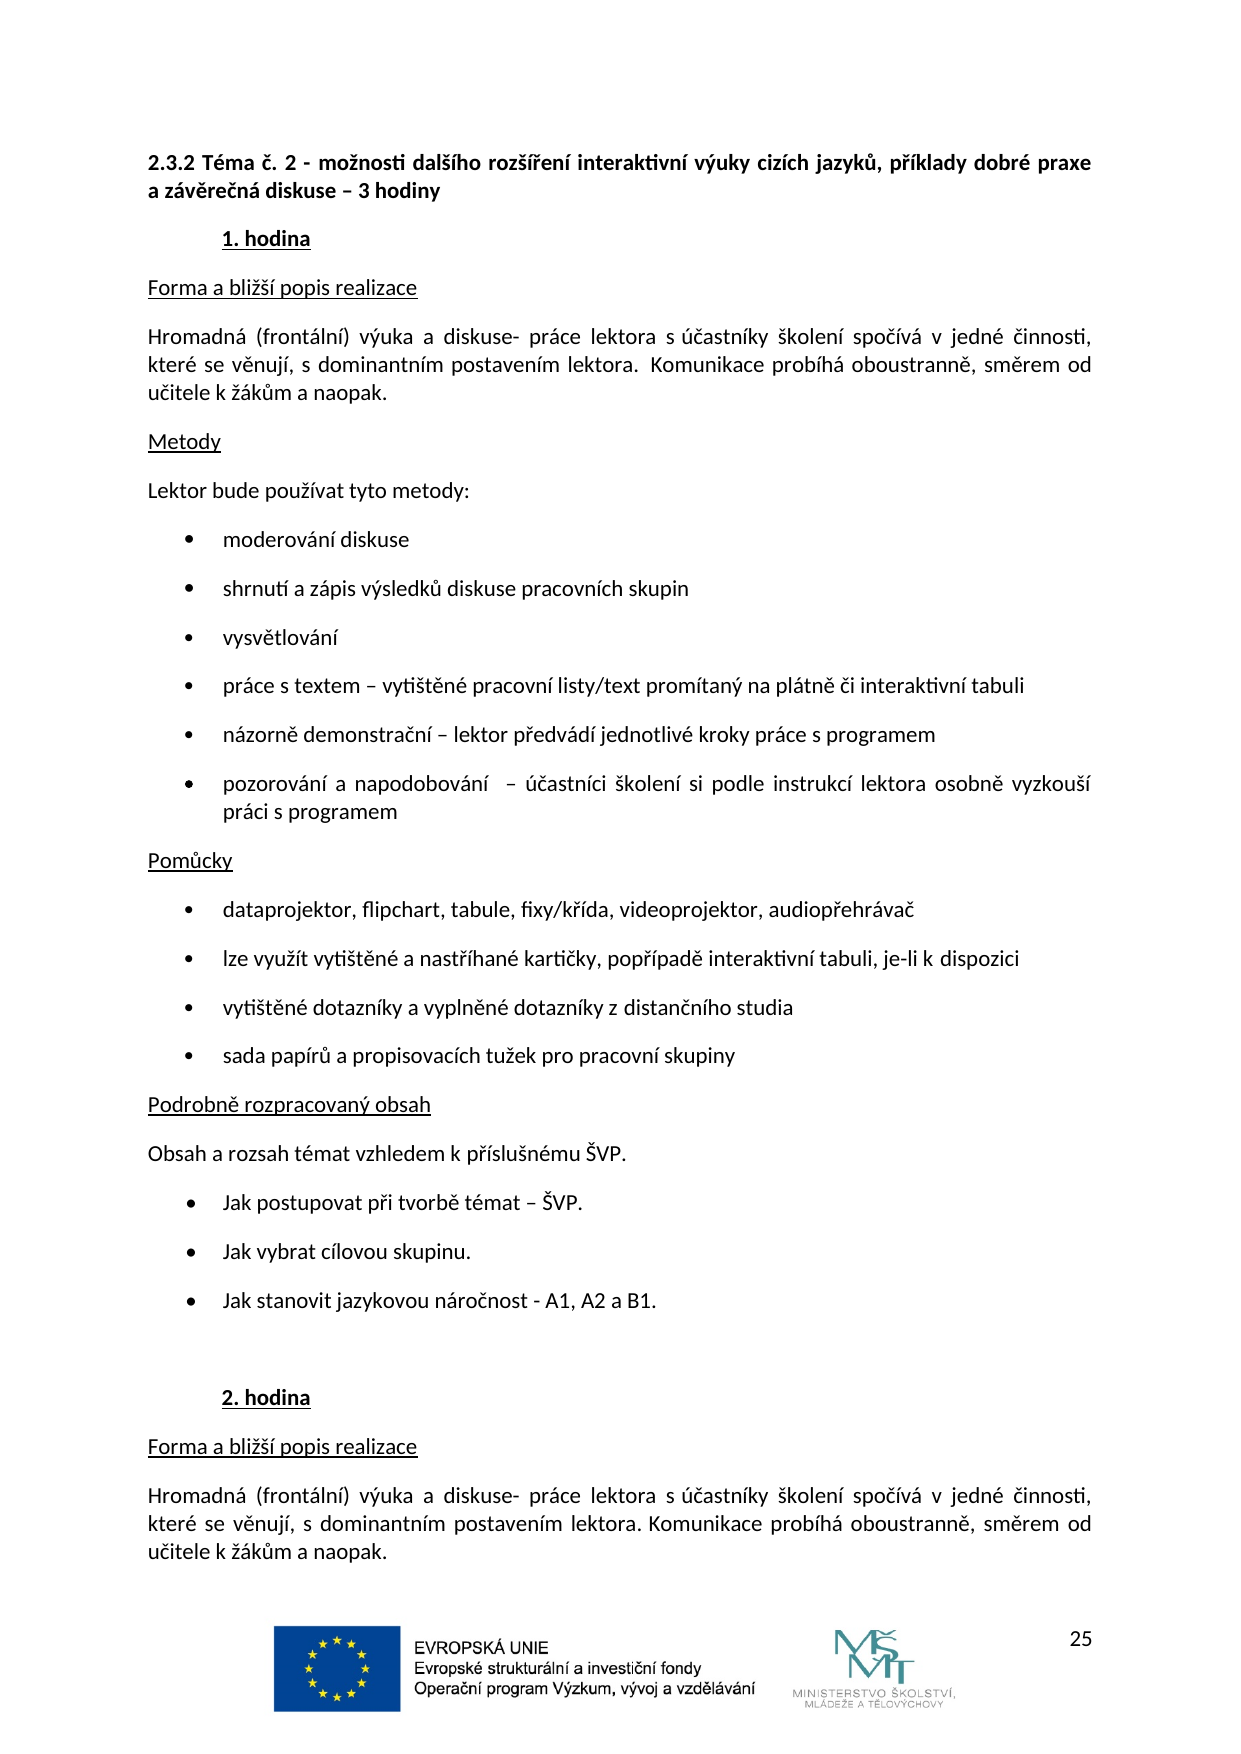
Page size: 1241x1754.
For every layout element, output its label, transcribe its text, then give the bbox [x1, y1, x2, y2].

text Hromadná (frontální) výuka a diskuse- práce lektora s účastníky školení spočívá v jedné činnosti, které se věnují, s dominantním postavením lektora. Komunikace probíhá oboustranně, směrem od učitele k žákům a naopak. [148, 322, 1092, 406]
text 1. hodina [148, 224, 1092, 253]
text Lektor bude používat tyto metody: [148, 476, 1092, 504]
text Pomůcky [148, 846, 1092, 874]
list práce s textem – vytištěné pracovní listy/text promítaný na plátně či interaktivní tabuli [185, 671, 1092, 699]
list moderování diskuse [185, 525, 1092, 553]
text Obsah a rozsah témat vzhledem k příslušnému ŠVP. [148, 1139, 1092, 1167]
list sada papírů a propisovacích tužek pro pracovní skupiny [185, 1041, 1092, 1069]
text 2.3.2 Téma č. 2 - možnosti dalšího rozšíření interaktivní výuky cizích jazyků, příklady dobré praxe a závěrečná diskuse – 3 hodiny [148, 148, 1092, 204]
text Forma a bližší popis realizace [148, 273, 1092, 301]
list vysvětlování [185, 623, 1092, 651]
list Jak vybrat cílovou skupinu. [185, 1237, 1092, 1265]
text Podrobně rozpracovaný obsah [148, 1090, 1092, 1118]
list lze využít vytištěné a nastříhané kartičky, popřípadě interaktivní tabuli, je-li k dispozici [185, 944, 1092, 972]
list Jak stanovit jazykovou náročnost - A1, A2 a B1. [185, 1286, 1092, 1314]
list shrnutí a zápis výsledků diskuse pracovních skupin [185, 574, 1092, 602]
list vytištěné dotazníky a vyplněné dotazníky z distančního studia [185, 993, 1092, 1021]
picture [231, 1583, 997, 1754]
list názorně demonstrační – lektor předvádí jednotlivé kroky práce s programem [185, 720, 1092, 748]
list dataprojektor, flipchart, tabule, fixy/křída, videoprojektor, audiopřehrávač [185, 895, 1092, 923]
list Jak postupovat při tvorbě témat – ŠVP. [185, 1188, 1092, 1216]
text Hromadná (frontální) výuka a diskuse- práce lektora s účastníky školení spočívá v jedné činnosti, které se věnují, s dominantním postavením lektora. Komunikace probíhá oboustranně, směrem od učitele k žákům a naopak. [148, 1481, 1092, 1565]
text Metody [148, 427, 1092, 455]
list pozorování a napodobování – účastníci školení si podle instrukcí lektora osobně vyzkouší práci s programem [185, 769, 1092, 825]
text Forma a bližší popis realizace [148, 1432, 1092, 1460]
text 2. hodina [148, 1383, 1092, 1411]
